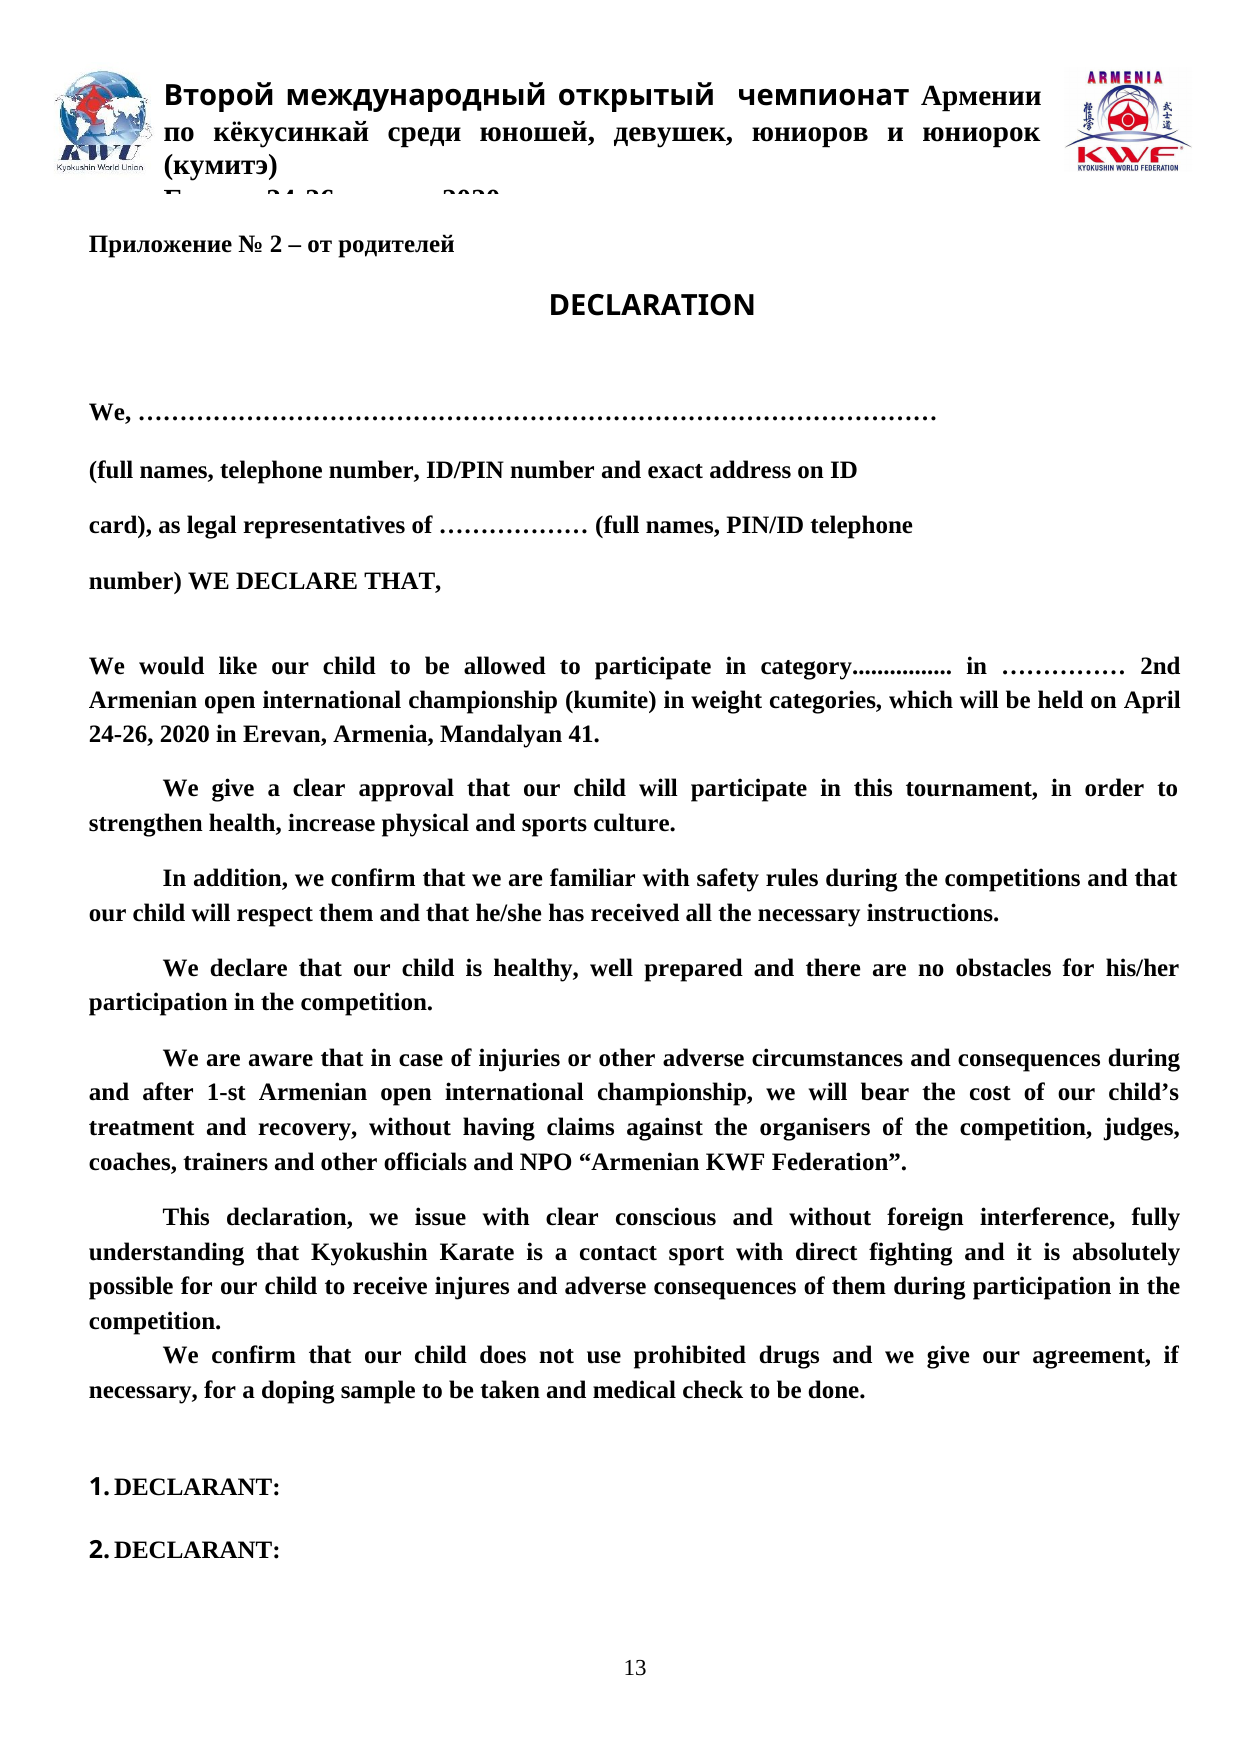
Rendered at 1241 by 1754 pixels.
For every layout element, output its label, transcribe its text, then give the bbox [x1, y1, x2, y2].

text In addition, we confirm that we are familiar with safety rules during the competitions and that our child will respect them and that he/she has received all the necessary instructions. [89, 863, 1180, 926]
text Приложение № 2 – от родителей [89, 229, 1192, 258]
text This declaration, we issue with clear conscious and without foreign interference, fully understanding that Kyokushin Karate is a contact sport with direct fighting and it is absolutely possible for our child to receive injures and adverse consequences of them during participation in the competition. [89, 1202, 1182, 1335]
text We are aware that in case of injuries or other adverse circumstances and consequences during and after 1-st Armenian open international championship, we will bear the cost of our child’s treatment and recovery, without having claims against the organisers of the competition, judges, coaches, trainers and other officials and NPO “Armenian KWF Federation”. [89, 1043, 1181, 1176]
list DECLARANT: [89, 1532, 1192, 1566]
text (full names, telephone number, ID/PIN number and exact address on ID card), as legal representatives of ……………… (full names, PIN/ID telephone number) WE DECLARE THAT, [89, 455, 915, 594]
subtitle DECLARATION [548, 284, 1192, 323]
text We, …………………………………………………………………………………… [89, 397, 1192, 426]
text We give a clear approval that our child will participate in this tournament, in order to strengthen health, increase physical and sports culture. [89, 773, 1181, 837]
text We declare that our child is healthy, well prepared and there are no obstacles for his/her participation in the competition. [89, 953, 1180, 1016]
list DECLARANT: [89, 1469, 1192, 1503]
picture [1063, 67, 1193, 172]
picture [53, 62, 156, 180]
text We would like our child to be allowed to participate in category................ in …………… 2nd Armenian open international championship (kumite) in weight categories, which will be held on April 24-26, 2020 in Erevan, Armenia, Mandalyan 41. [89, 651, 1182, 747]
text We confirm that our child does not use prohibited drugs and we give our agreement, if necessary, for a doping sample to be taken and medical check to be done. [89, 1341, 1181, 1404]
